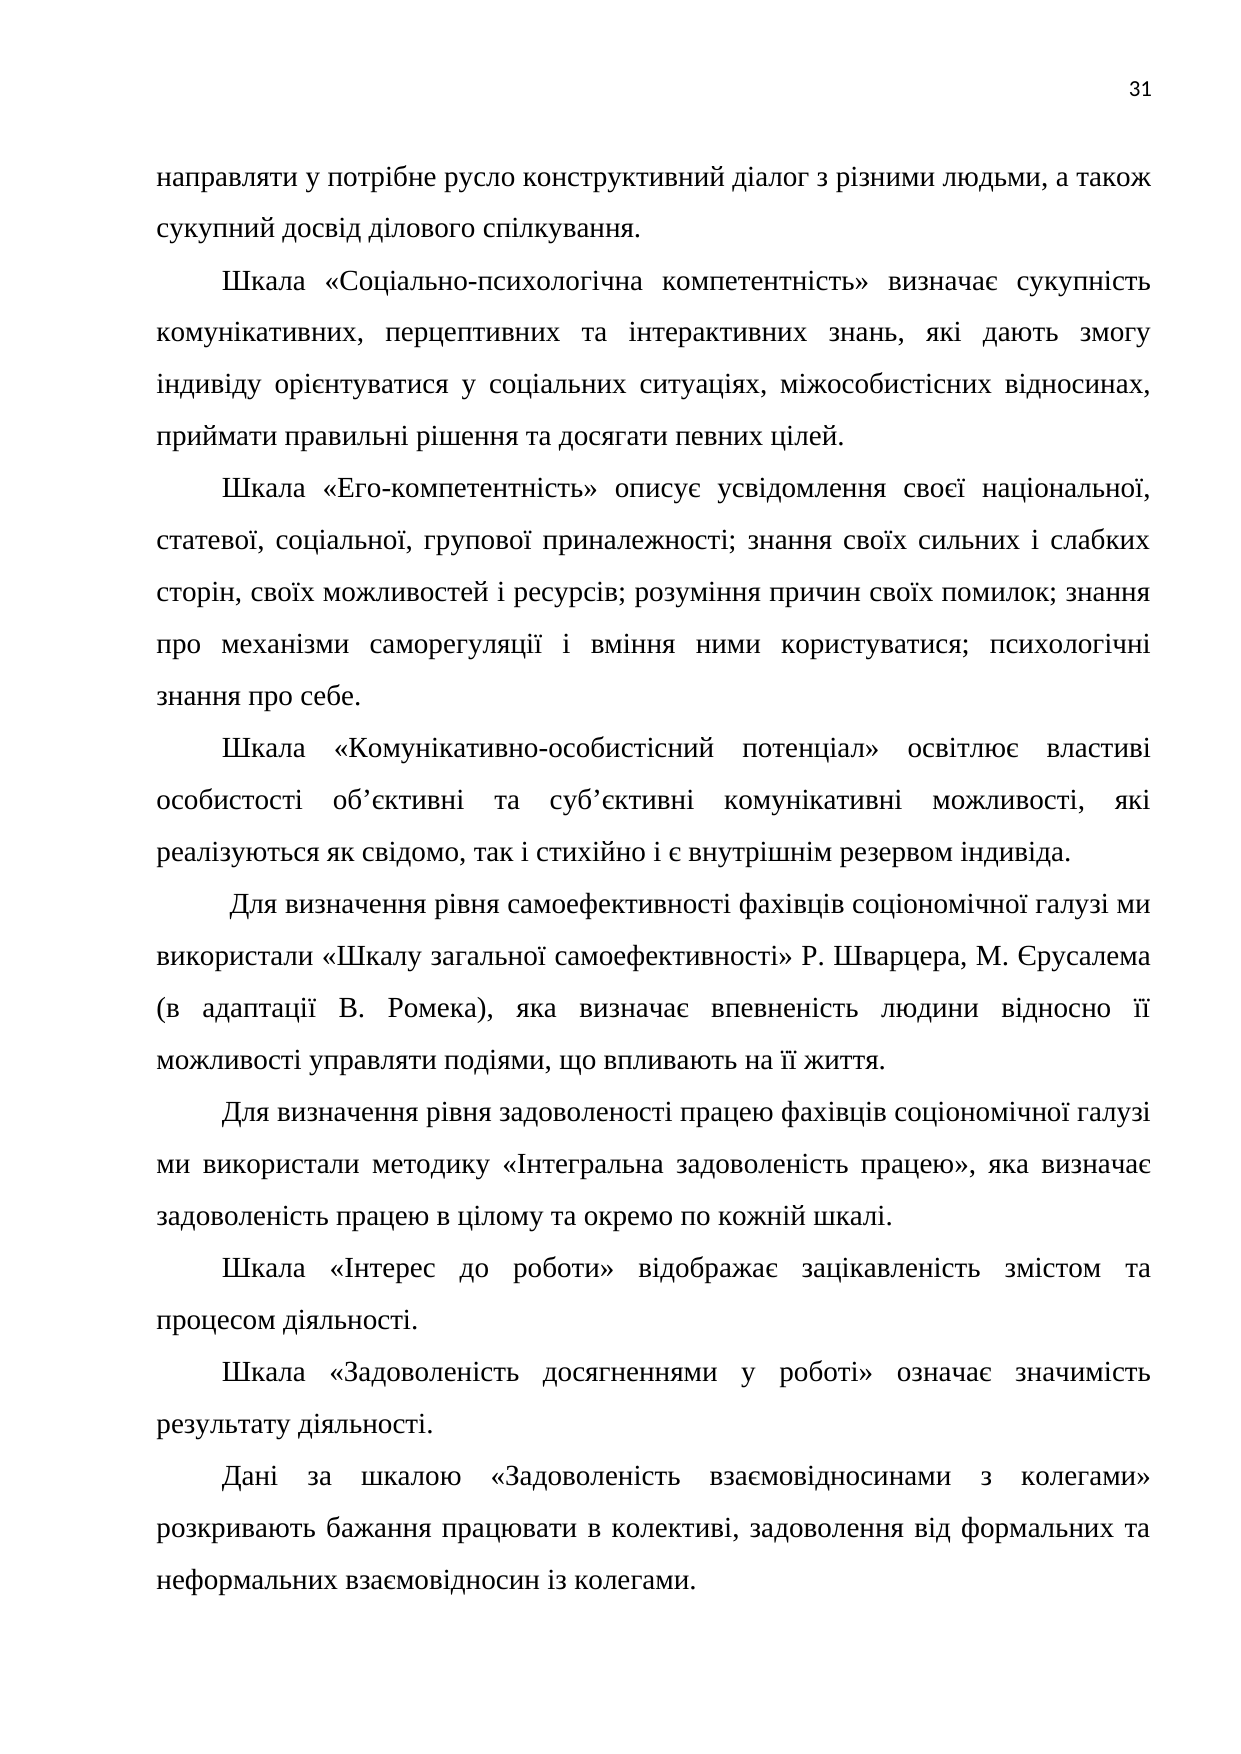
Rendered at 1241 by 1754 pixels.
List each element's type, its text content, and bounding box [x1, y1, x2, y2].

text Шкала «Его-компетентність» описує усвідомлення своєї національної, статевої, соціальної, групової приналежності; знання своїх сильних і слабких сторін, своїх можливостей і ресурсів; розуміння причин своїх помилок; знання про механізми саморегуляції і вміння ними користуватися; психологічні знання про себе. [156, 471, 1152, 712]
text Шкала «Комунікативно-особистісний потенціал» освітлює властиві особистості об’єктивні та суб’єктивні комунікативні можливості, які реалізуються як свідомо, так і стихійно і є внутрішнім резервом індивіда. [156, 730, 1152, 868]
text Дані за шкалою «Задоволеність взаємовідносинами з колегами» розкривають бажання працювати в колективі, задоволення від формальних та неформальних взаємовідносин із колегами. [156, 1458, 1152, 1596]
text Для визначення рівня задоволеності працею фахівців соціономічної галузі ми використали методику «Інтегральна задоволеність працею», яка визначає задоволеність працею в цілому та окремо по кожній шкалі. [156, 1094, 1152, 1232]
text Шкала «Інтерес до роботи» відображає зацікавленість змістом та процесом діяльності. [156, 1250, 1152, 1336]
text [156, 159, 1152, 244]
text Шкала «Соціально-психологічна компетентність» визначає сукупність комунікативних, перцептивних та інтерактивних знань, які дають змогу індивіду орієнтуватися у соціальних ситуаціях, міжособистісних відносинах, приймати правильні рішення та досягати певних цілей. [156, 263, 1152, 452]
text Шкала «Задоволеність досягненнями у роботі» означає значимість результату діяльності. [156, 1354, 1152, 1440]
text Для визначення рівня самоефективності фахівців соціономічної галузі ми використали «Шкалу загальної самоефективності» Р. Шварцера, М. Єрусалема (в адаптації В. Ромека), яка визначає впевненість людини відносно її можливості управляти подіями, що впливають на її життя. [156, 886, 1152, 1076]
